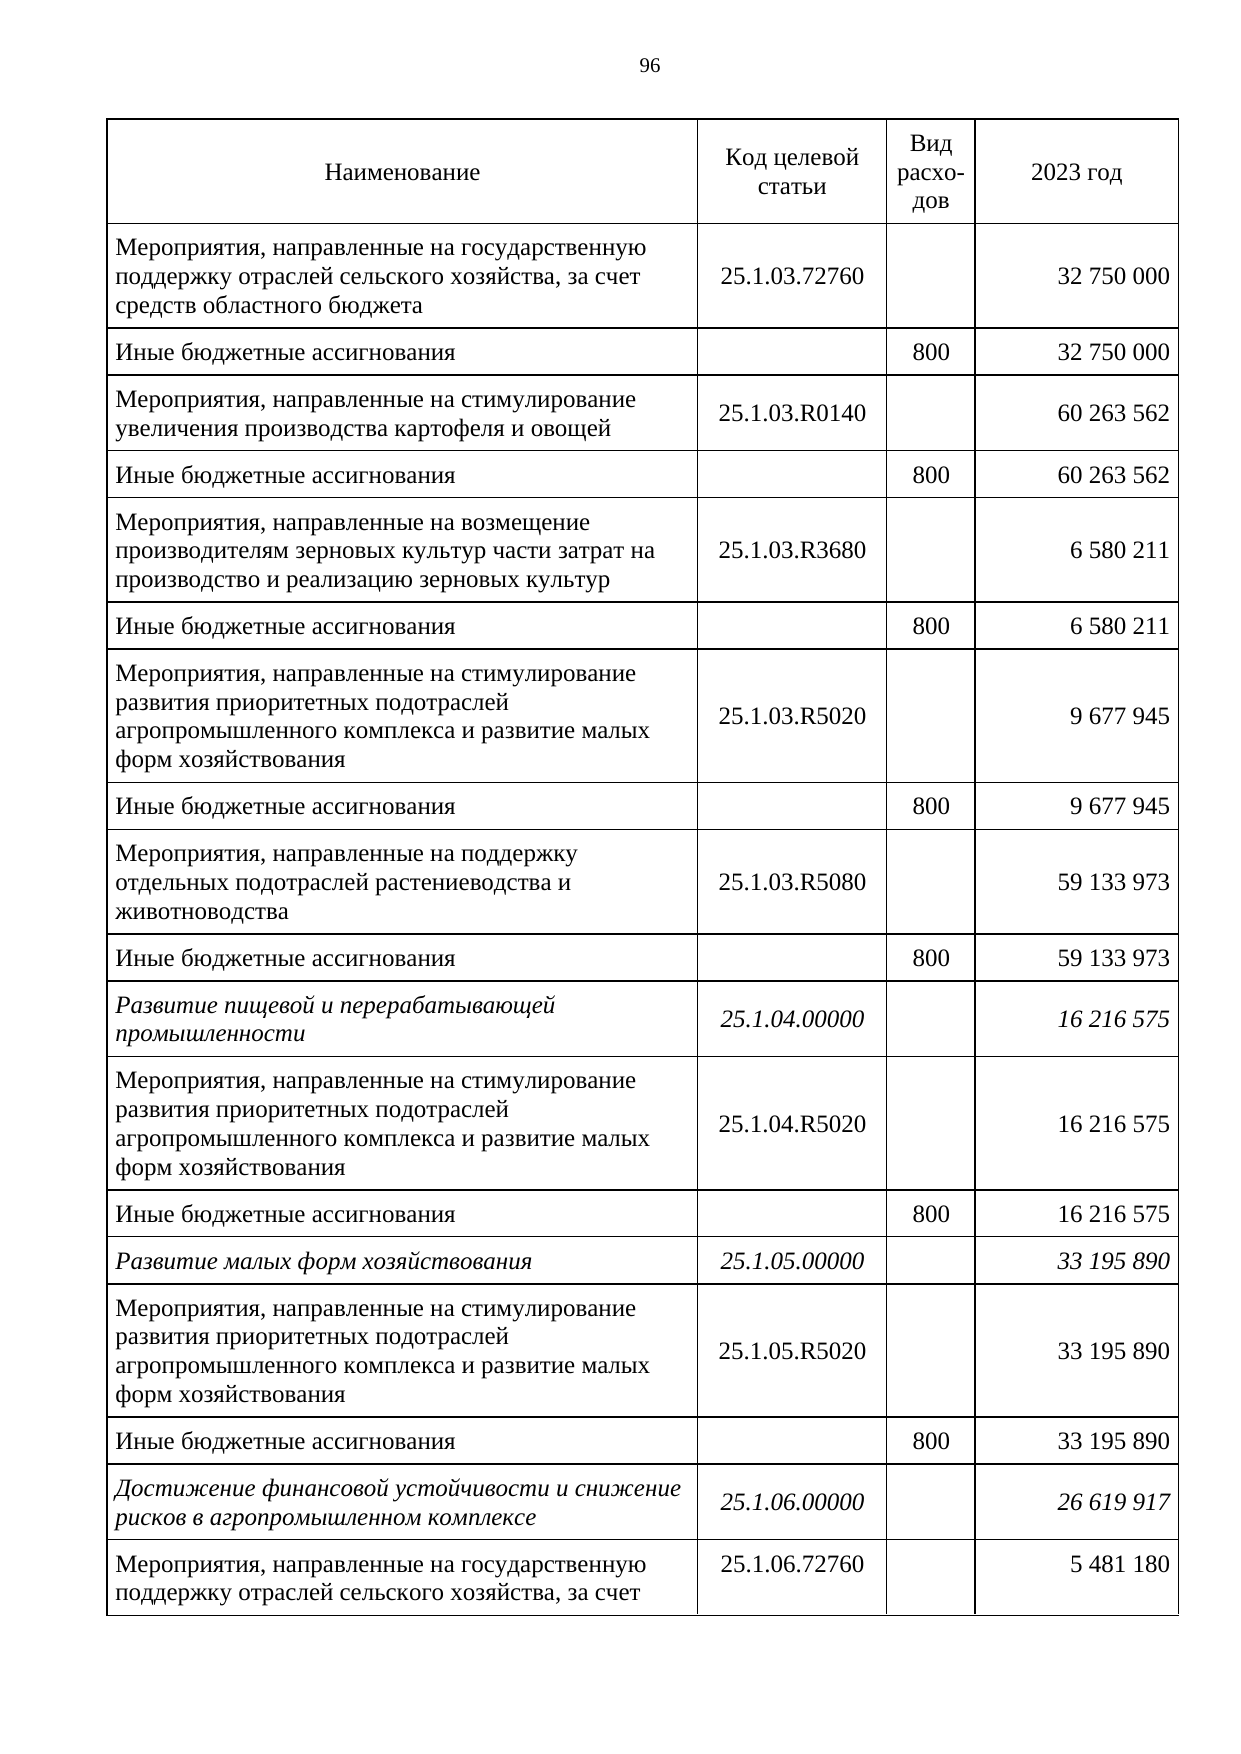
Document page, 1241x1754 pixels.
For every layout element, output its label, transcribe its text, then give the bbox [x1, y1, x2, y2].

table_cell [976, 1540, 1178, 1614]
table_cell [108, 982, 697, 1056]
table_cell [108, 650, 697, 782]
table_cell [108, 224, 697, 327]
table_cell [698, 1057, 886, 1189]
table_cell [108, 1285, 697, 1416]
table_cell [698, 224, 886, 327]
table_header Наименование [108, 120, 697, 223]
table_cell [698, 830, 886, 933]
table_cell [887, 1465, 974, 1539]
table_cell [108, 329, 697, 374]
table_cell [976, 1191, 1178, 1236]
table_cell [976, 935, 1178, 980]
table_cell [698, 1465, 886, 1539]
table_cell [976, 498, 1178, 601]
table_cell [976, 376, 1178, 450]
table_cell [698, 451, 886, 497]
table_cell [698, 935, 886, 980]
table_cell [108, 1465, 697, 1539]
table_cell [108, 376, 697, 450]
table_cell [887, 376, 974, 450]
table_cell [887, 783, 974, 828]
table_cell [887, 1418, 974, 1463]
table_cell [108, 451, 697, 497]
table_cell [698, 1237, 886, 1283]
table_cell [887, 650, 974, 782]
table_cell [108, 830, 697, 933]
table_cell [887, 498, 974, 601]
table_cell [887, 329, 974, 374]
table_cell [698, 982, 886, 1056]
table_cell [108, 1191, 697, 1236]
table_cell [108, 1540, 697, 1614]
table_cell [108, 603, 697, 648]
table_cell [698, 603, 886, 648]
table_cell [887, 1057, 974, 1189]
table_header Код целевой статьи [698, 120, 886, 223]
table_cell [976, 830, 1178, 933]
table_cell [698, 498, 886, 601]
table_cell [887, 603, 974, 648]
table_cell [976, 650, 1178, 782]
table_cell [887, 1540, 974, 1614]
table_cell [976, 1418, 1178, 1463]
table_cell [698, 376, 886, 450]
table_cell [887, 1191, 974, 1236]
table_header Вид расхо-дов [887, 120, 974, 223]
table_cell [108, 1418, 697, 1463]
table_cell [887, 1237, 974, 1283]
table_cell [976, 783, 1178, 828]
table_header 2023 год [976, 120, 1178, 223]
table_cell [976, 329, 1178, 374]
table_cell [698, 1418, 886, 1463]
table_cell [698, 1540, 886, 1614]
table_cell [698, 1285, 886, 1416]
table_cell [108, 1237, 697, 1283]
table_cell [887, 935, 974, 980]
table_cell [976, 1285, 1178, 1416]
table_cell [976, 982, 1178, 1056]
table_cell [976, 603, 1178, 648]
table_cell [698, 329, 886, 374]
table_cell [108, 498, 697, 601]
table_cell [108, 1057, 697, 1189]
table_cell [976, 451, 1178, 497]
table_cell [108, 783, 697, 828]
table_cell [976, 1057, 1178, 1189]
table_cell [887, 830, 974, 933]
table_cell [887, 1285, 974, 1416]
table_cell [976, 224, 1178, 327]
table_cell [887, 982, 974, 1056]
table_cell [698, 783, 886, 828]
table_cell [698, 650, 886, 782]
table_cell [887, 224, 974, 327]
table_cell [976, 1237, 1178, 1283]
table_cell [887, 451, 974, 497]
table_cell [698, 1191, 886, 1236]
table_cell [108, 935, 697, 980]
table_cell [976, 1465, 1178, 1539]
